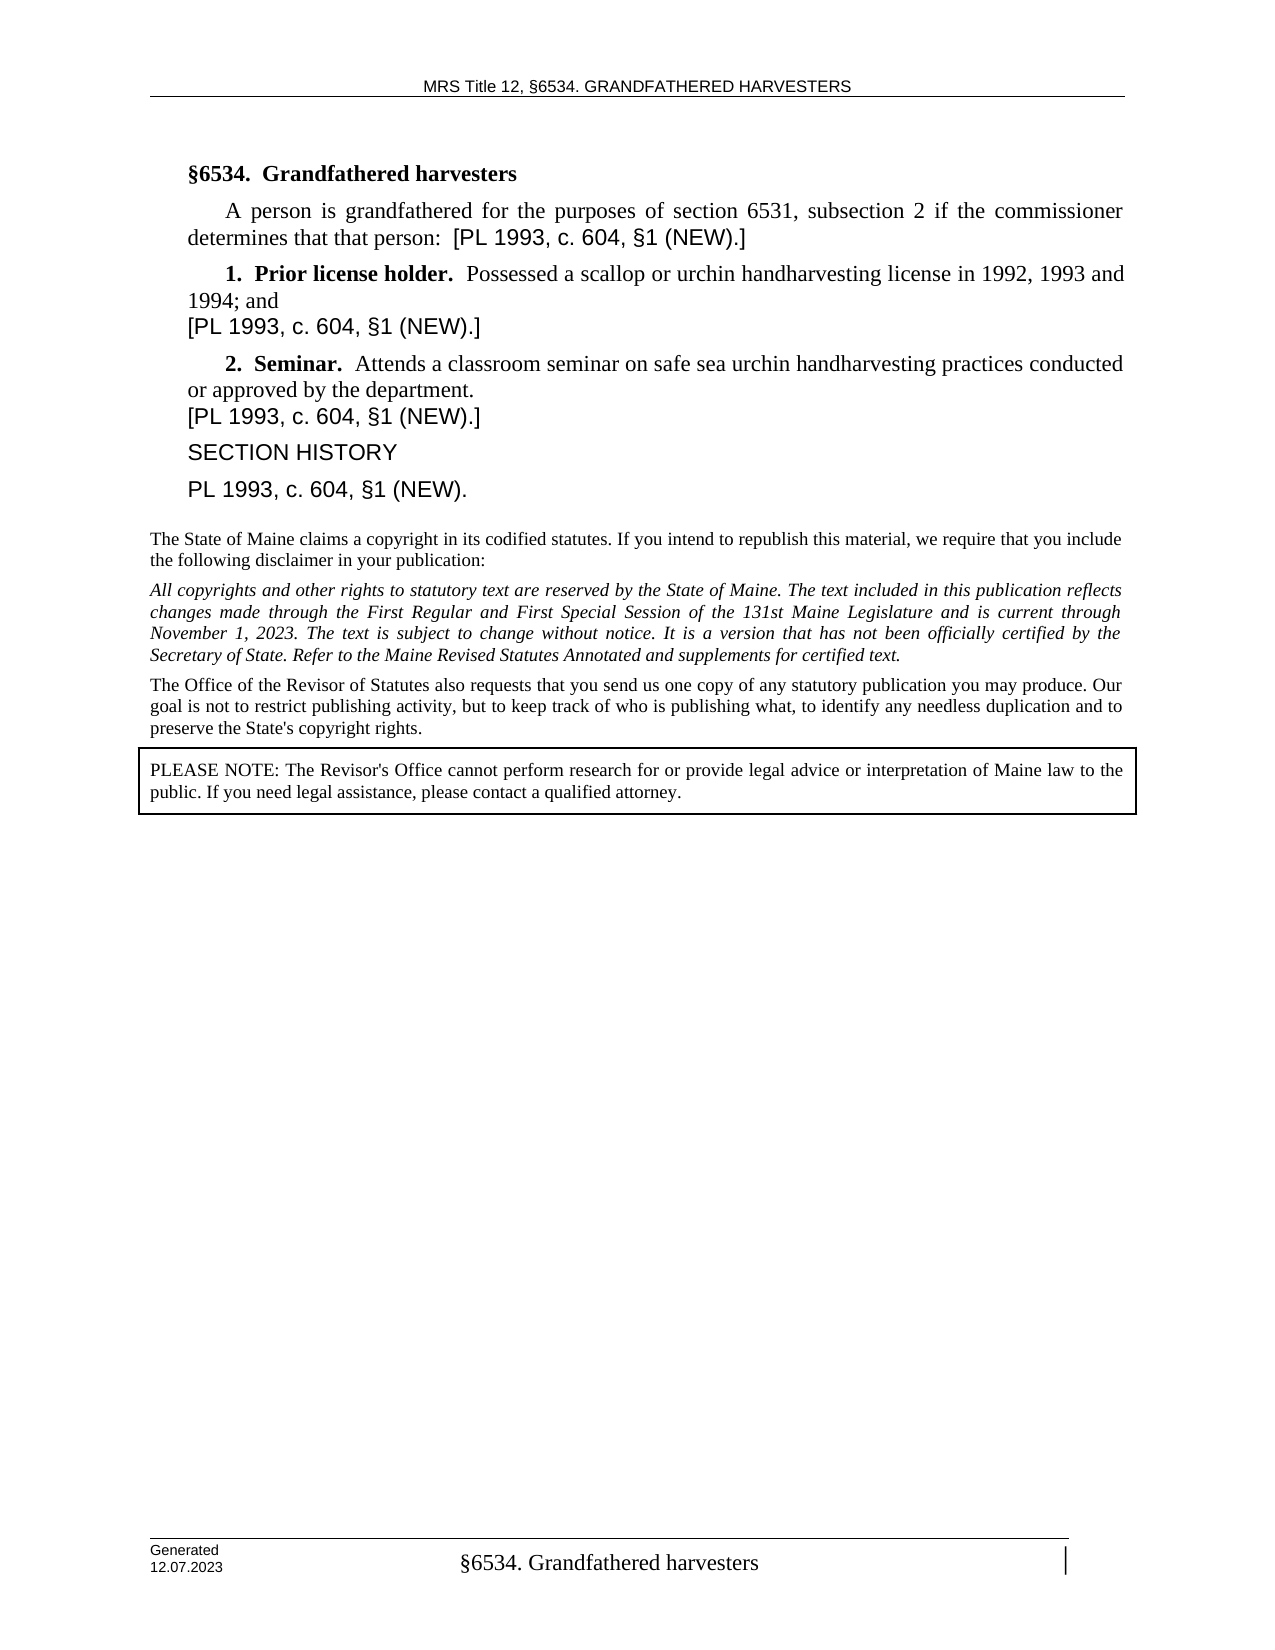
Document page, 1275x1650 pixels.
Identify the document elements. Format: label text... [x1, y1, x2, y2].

text [PL 1993, c. 604, §1 (NEW).] [187, 313, 1125, 339]
text PL 1993, c. 604, §1 (NEW). [187, 476, 1125, 502]
text All copyrights and other rights to statutory text are reserved by the State of Maine. The text included in this publication reflects changes made through the First Regular and First Special Session of the 131st Maine Legislature and is current through November 1, 2023 . The text is subject to change without notice. It is a version that has not been officially certified by the Secretary of State. Refer to the Maine Revised Statutes Annotated and supplements for certified text. [150, 579, 1125, 665]
text §6534. Grandfathered harvesters [187, 160, 1125, 187]
text The Office of the Revisor of Statutes also requests that you send us one copy of any statutory publication you may produce. Our goal is not to restrict publishing activity, but to keep track of who is publishing what, to identify any needless duplication and to preserve the State's copyright rights. [150, 673, 1125, 738]
text [PL 1993, c. 604, §1 (NEW).] [187, 403, 1125, 429]
text PLEASE NOTE: The Revisor's Office cannot perform research for or provide legal advice or interpretation of Maine law to the public. If you need legal assistance, please contact a qualified attorney. [140, 749, 1135, 813]
text 1. Prior license holder. Possessed a scallop or urchin handharvesting license in 1992, 1993 and 1994; and [187, 260, 1125, 313]
text The State of Maine claims a copyright in its codified statutes. If you intend to republish this material, we require that you include the following disclaimer in your publication: [150, 527, 1125, 571]
text A person is grandfathered for the purposes of section 6531, subsection 2 if the commissioner determines that that person: [PL 1993, c. 604, §1 (NEW).] [187, 197, 1125, 250]
text 2. Seminar. Attends a classroom seminar on safe sea urchin handharvesting practices conducted or approved by the department. [187, 350, 1125, 403]
text SECTION HISTORY [187, 439, 1125, 466]
